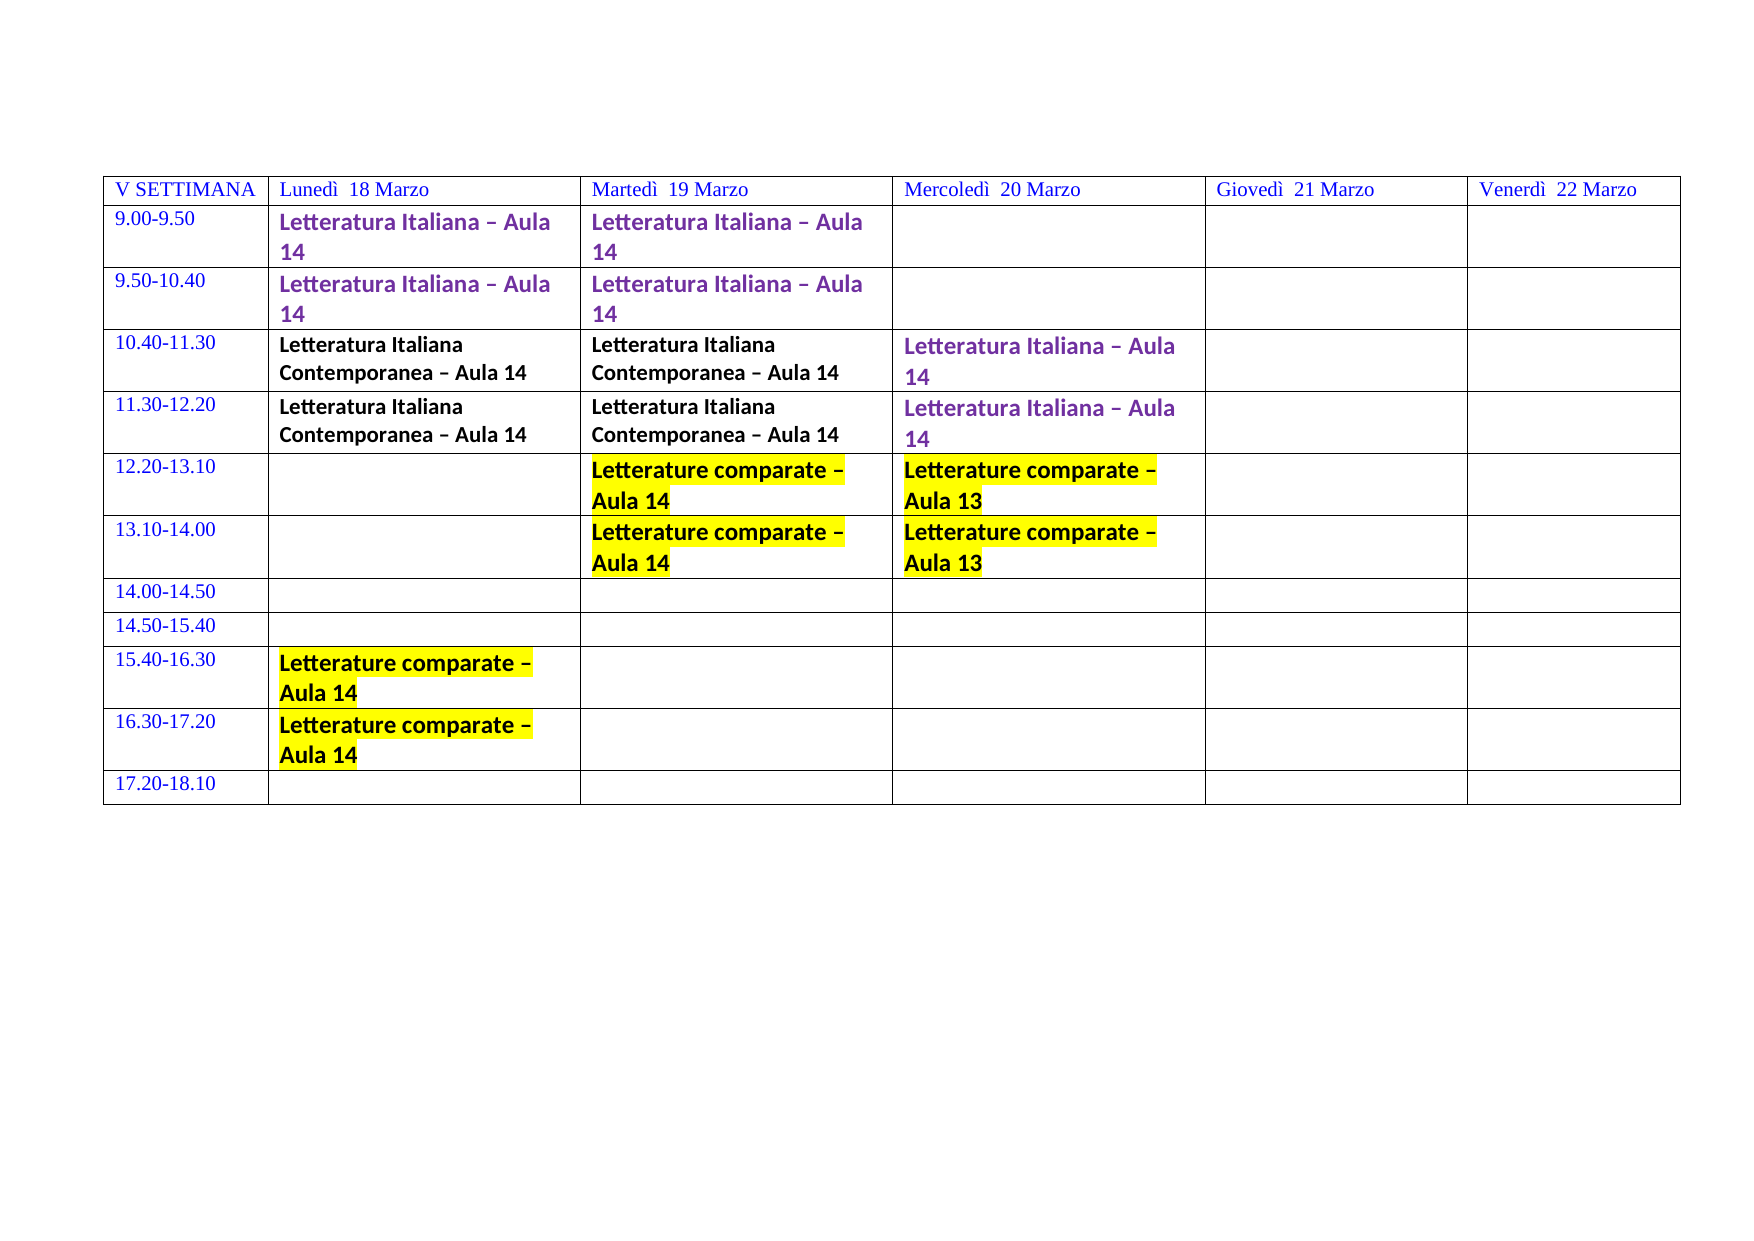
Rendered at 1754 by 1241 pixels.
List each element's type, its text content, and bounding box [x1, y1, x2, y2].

table_cell Letteratura Italiana – Aula 14 [581, 206, 892, 267]
table_cell Letteratura Italiana – Aula 14 [581, 268, 892, 329]
table_cell [1468, 709, 1680, 770]
table_cell [581, 771, 892, 804]
table_cell [1206, 516, 1467, 577]
table_cell [893, 613, 1205, 646]
table_cell [581, 647, 892, 708]
table_cell Letteratura Italiana – Aula 14 [893, 392, 1205, 453]
table_cell [893, 206, 1205, 267]
table_cell Letteratura Italiana – Aula 14 [269, 206, 580, 267]
table_cell 10.40-11.30 [104, 330, 268, 391]
table_cell 16.30-17.20 [104, 709, 268, 770]
table_cell [269, 771, 580, 804]
table_cell Letterature comparate – Aula 13 [982, 454, 1205, 515]
table_cell Letteratura Italiana – Aula 14 [269, 268, 580, 329]
table_cell [1206, 330, 1467, 391]
table_cell [893, 579, 1205, 612]
table_header Venerdì 22 Marzo [1468, 177, 1680, 205]
table_cell [893, 771, 1205, 804]
table_cell [1206, 392, 1467, 453]
table_cell Letteratura Italiana Contemporanea – Aula 14 [269, 392, 580, 453]
table_cell [581, 613, 892, 646]
table_cell [1468, 516, 1680, 577]
table_cell 14.00-14.50 [104, 579, 268, 612]
table_header Mercoledì 20 Marzo [893, 177, 1205, 205]
table_cell [1468, 647, 1680, 708]
table_cell [1206, 454, 1467, 515]
table_cell [269, 613, 580, 646]
table_header Martedì 19 Marzo [581, 177, 892, 205]
table_cell [893, 709, 1205, 770]
table_cell Letteratura Italiana – Aula 14 [893, 330, 1205, 391]
table_cell [1468, 268, 1680, 329]
table_header Giovedì 21 Marzo [1206, 177, 1467, 205]
table_cell [893, 647, 1205, 708]
table_cell [1206, 579, 1467, 612]
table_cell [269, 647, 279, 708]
table_cell [1468, 206, 1680, 267]
table_cell [1468, 392, 1680, 453]
table_cell 15.40-16.30 [104, 647, 268, 708]
table_cell Letterature comparate – Aula 14 [670, 454, 892, 515]
table_cell [1206, 709, 1467, 770]
table_cell [1206, 771, 1467, 804]
table_cell [581, 709, 892, 770]
table_cell Letterature comparate – Aula 14 [357, 647, 580, 708]
table_cell [1206, 647, 1467, 708]
table_cell [581, 579, 892, 612]
table_cell [1468, 330, 1680, 391]
table_cell 14.50-15.40 [104, 613, 268, 646]
table_cell Letteratura Italiana Contemporanea – Aula 14 [581, 392, 892, 453]
table_cell [1468, 454, 1680, 515]
table_cell Letteratura Italiana Contemporanea – Aula 14 [581, 330, 892, 391]
table_cell [269, 454, 580, 515]
table_cell Letterature comparate – Aula 14 [670, 516, 892, 577]
table_cell 9.50-10.40 [104, 268, 268, 329]
table_cell 11.30-12.20 [104, 392, 268, 453]
table_cell [269, 579, 580, 612]
table_cell [893, 268, 1205, 329]
table_cell 13.10-14.00 [104, 516, 268, 577]
table_cell [1468, 771, 1680, 804]
table_cell Letterature comparate – Aula 14 [357, 709, 580, 770]
table_cell [1468, 613, 1680, 646]
table_cell [1468, 579, 1680, 612]
table_header Lunedì 18 Marzo [269, 177, 580, 205]
table_cell 17.20-18.10 [104, 771, 268, 804]
table_cell 9.00-9.50 [104, 206, 268, 267]
table_cell Letteratura Italiana Contemporanea – Aula 14 [269, 330, 580, 391]
table_cell [269, 516, 580, 577]
table_cell [1206, 613, 1467, 646]
table_header V settimana [104, 177, 268, 205]
table_cell [1206, 206, 1467, 267]
table_cell [1206, 268, 1467, 329]
table_cell Letterature comparate – Aula 13 [982, 516, 1205, 577]
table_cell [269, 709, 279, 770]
table_cell 12.20-13.10 [104, 454, 268, 515]
